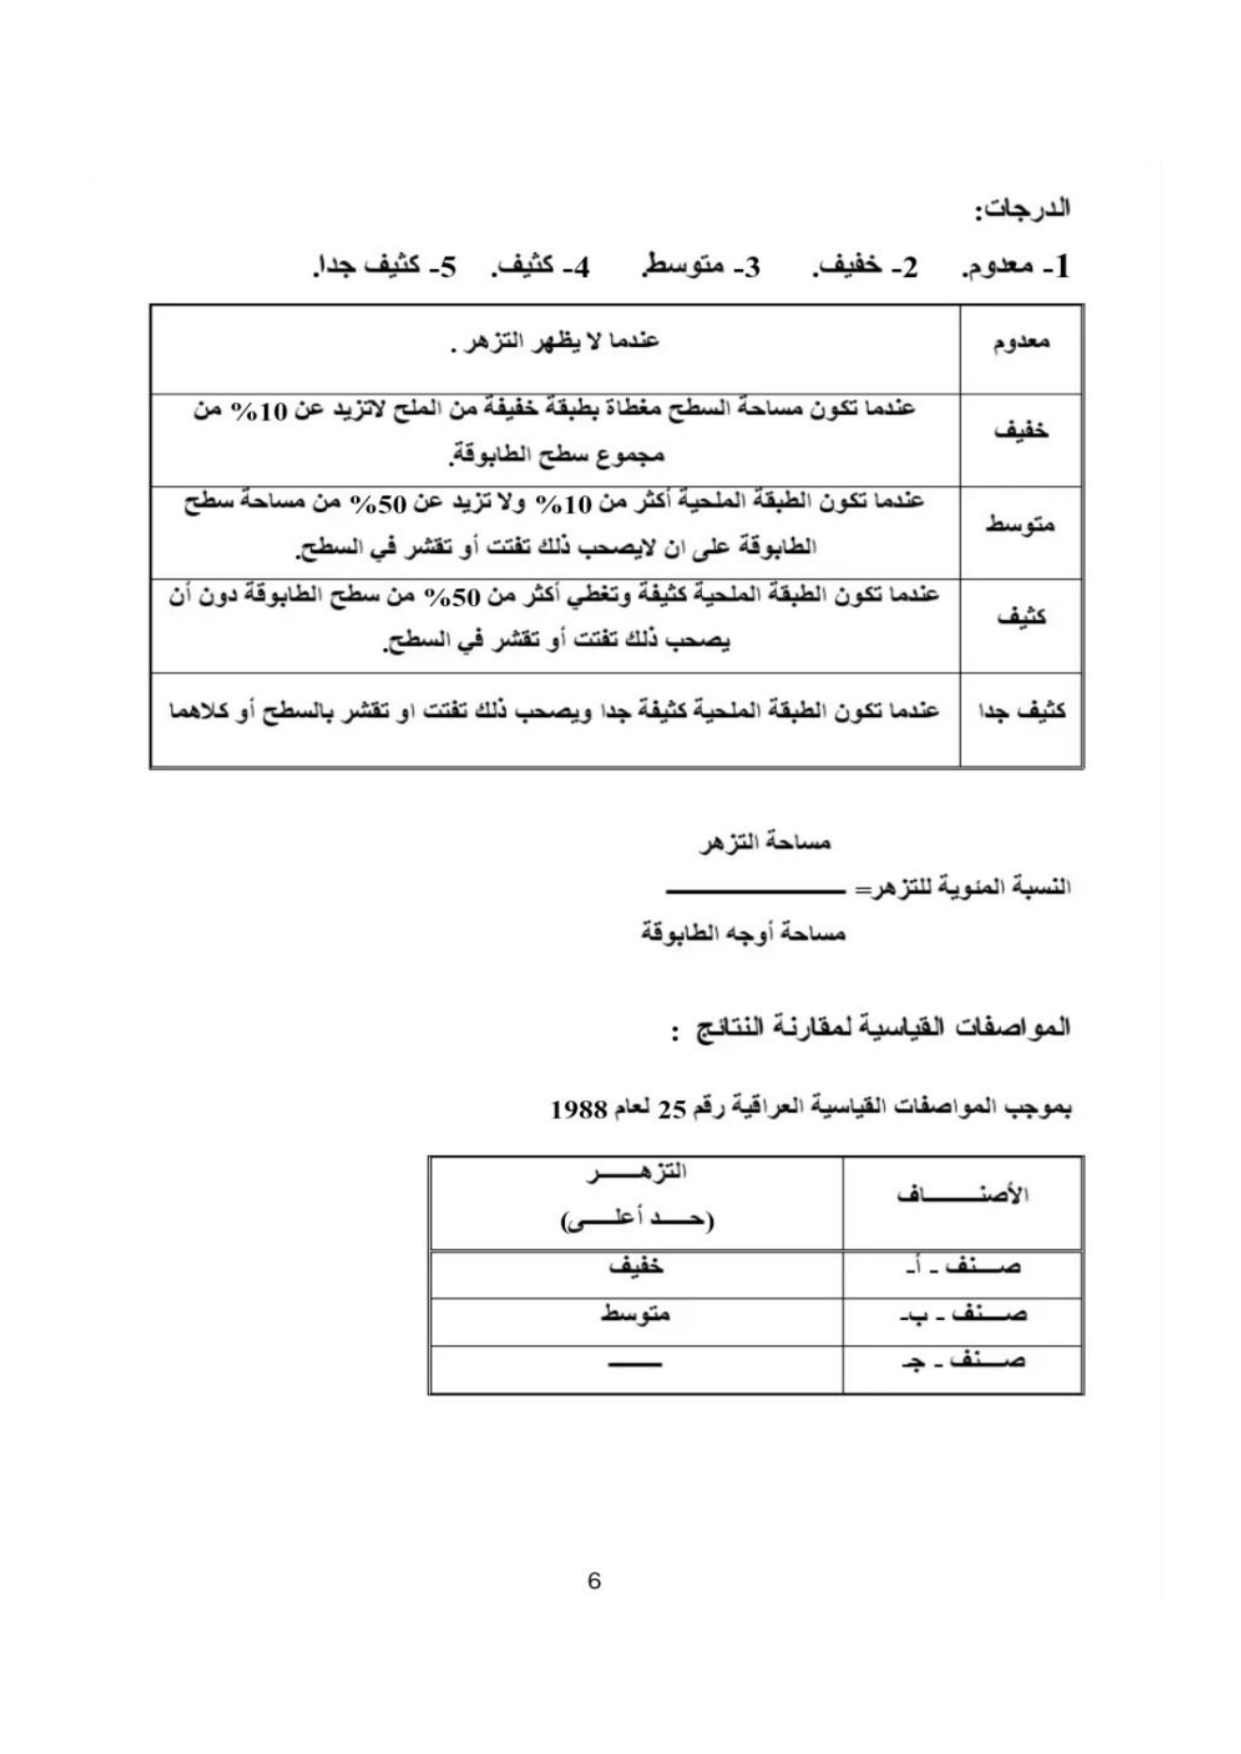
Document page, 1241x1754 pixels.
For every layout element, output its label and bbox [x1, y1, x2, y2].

picture [84, 156, 1162, 1604]
